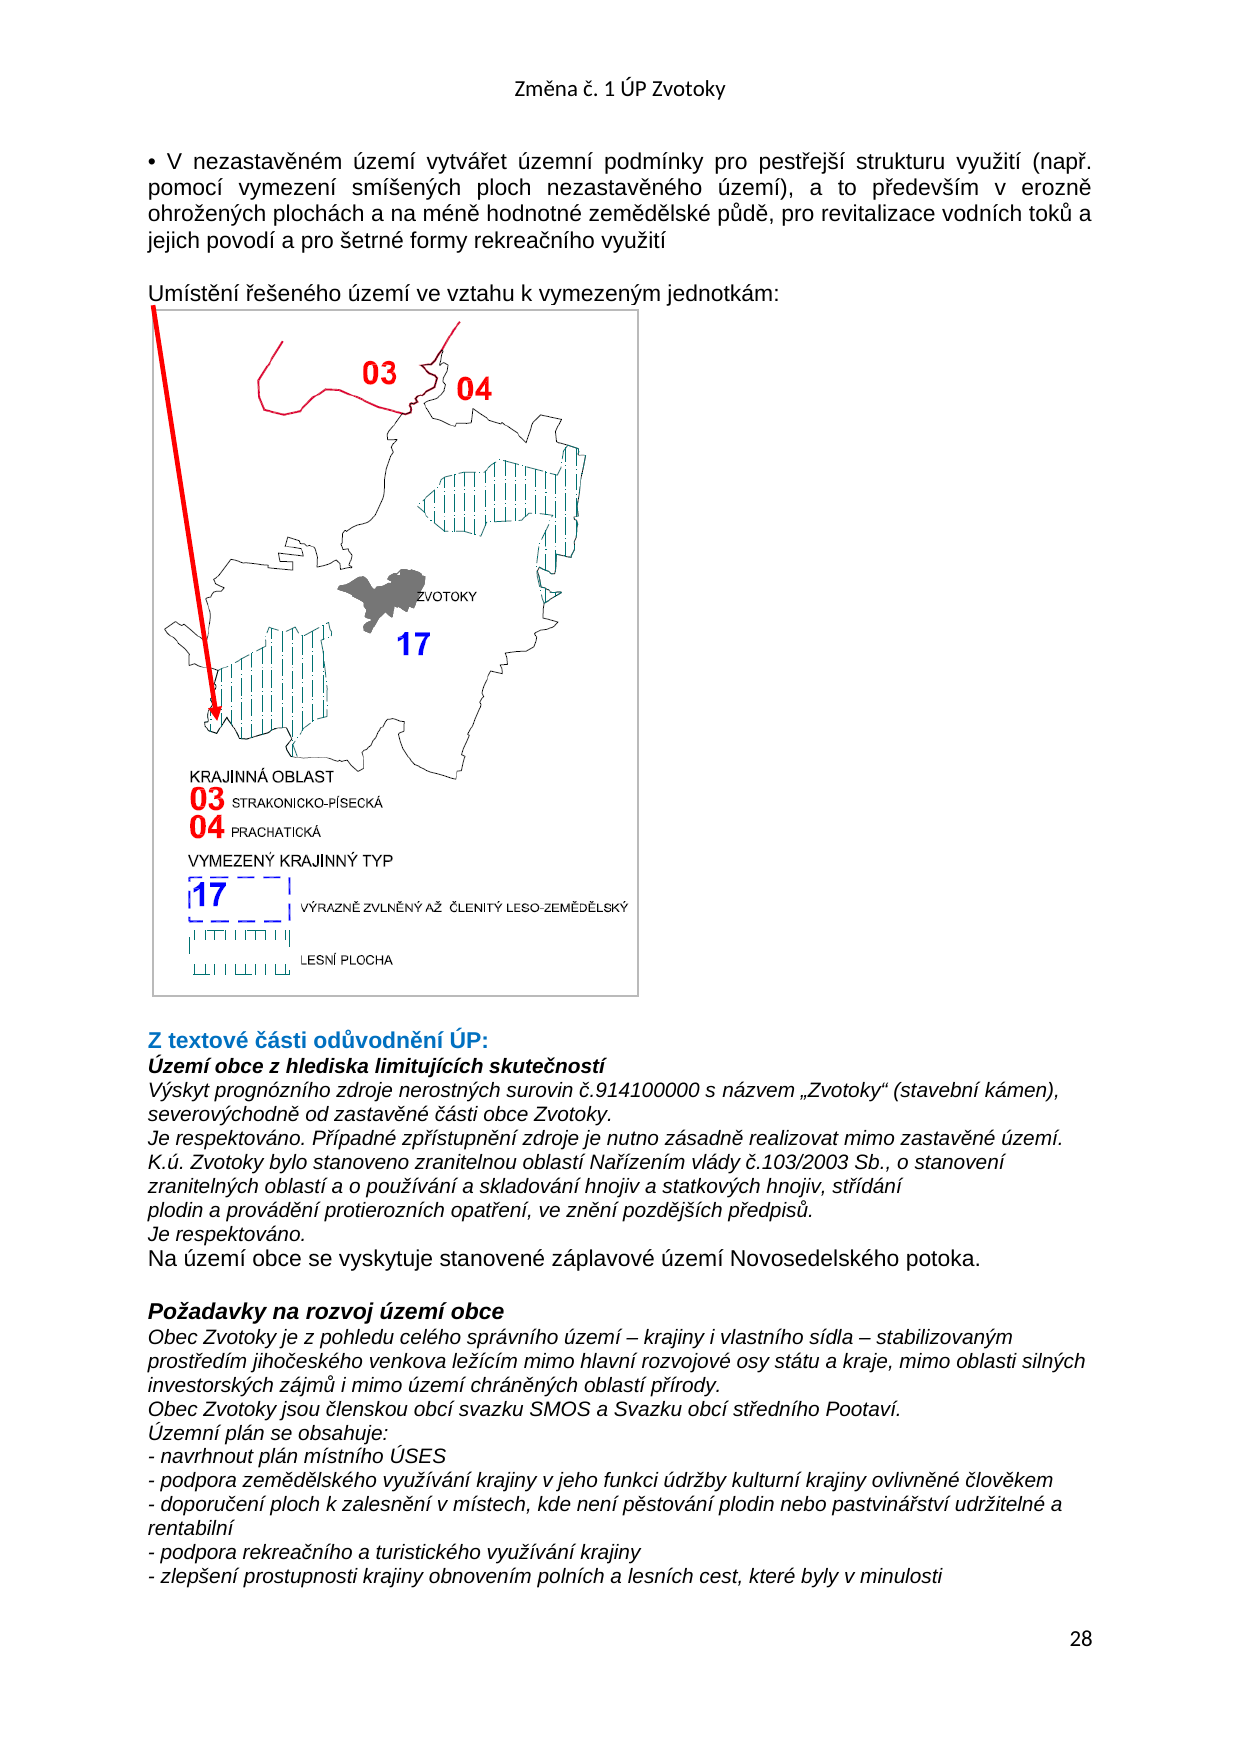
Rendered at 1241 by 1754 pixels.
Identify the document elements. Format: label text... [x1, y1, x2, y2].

text K.ú. Zvotoky bylo stanoveno zranitelnou oblastí Nařízením vlády č.103/2003 Sb., o stanovení [148, 1149, 1092, 1173]
text Požadavky na rozvoj území obce [148, 1298, 1092, 1324]
text - zlepšení prostupnosti krajiny obnovením polních a lesních cest, které byly v minulosti [148, 1564, 1092, 1588]
text Územní plán se obsahuje: [148, 1420, 1092, 1444]
text Umístění řešeného území ve vztahu k vymezeným jednotkám: [148, 279, 1092, 306]
text plodin a provádění protierozních opatření, ve znění pozdějších předpisů. [148, 1197, 1092, 1221]
text Výskyt prognózního zdroje nerostných surovin č.914100000 s názvem „Zvotoky“ (stavební kámen), severovýchodně od zastavěné části obce Zvotoky. [148, 1078, 1092, 1126]
picture [147, 305, 642, 999]
text Obec Zvotoky jsou členskou obcí svazku SMOS a Svazku obcí středního Pootaví. [148, 1396, 1092, 1420]
text • V nezastavěném území vytvářet územní podmínky pro pestřejší strukturu využití (např. pomocí vymezení smíšených ploch nezastavěného území), a to především v erozně ohrožených plochách a na méně hodnotné zemědělské půdě, pro revitalizace vodních toků a jejich povodí a pro šetrné formy rekreačního využití [148, 148, 1092, 253]
text Je respektováno. Případné zpřístupnění zdroje je nutno zásadně realizovat mimo zastavěné území. [148, 1126, 1092, 1149]
text zranitelných oblastí a o používání a skladování hnojiv a statkových hnojiv, střídání [148, 1173, 1092, 1197]
text - podpora rekreačního a turistického využívání krajiny [148, 1540, 1092, 1564]
text Území obce z hlediska limitujících skutečností [148, 1054, 1092, 1078]
text Na území obce se vyskytuje stanovené záplavové území Novosedelského potoka. [148, 1245, 1092, 1272]
text - doporučení ploch k zalesnění v místech, kde není pěstování plodin nebo pastvinářství udržitelné a rentabilní [148, 1492, 1092, 1540]
text Z textové části odůvodnění ÚP: [148, 1027, 1092, 1054]
text - navrhnout plán místního ÚSES [148, 1444, 1092, 1468]
text - podpora zemědělského využívání krajiny v jeho funkci údržby kulturní krajiny ovlivněné člověkem [148, 1468, 1092, 1492]
text Je respektováno. [148, 1221, 1092, 1245]
text Obec Zvotoky je z pohledu celého správního území – krajiny i vlastního sídla – stabilizovaným prostředím jihočeského venkova ležícím mimo hlavní rozvojové osy státu a kraje, mimo oblasti silných investorských zájmů i mimo území chráněných oblastí přírody. [148, 1324, 1092, 1396]
